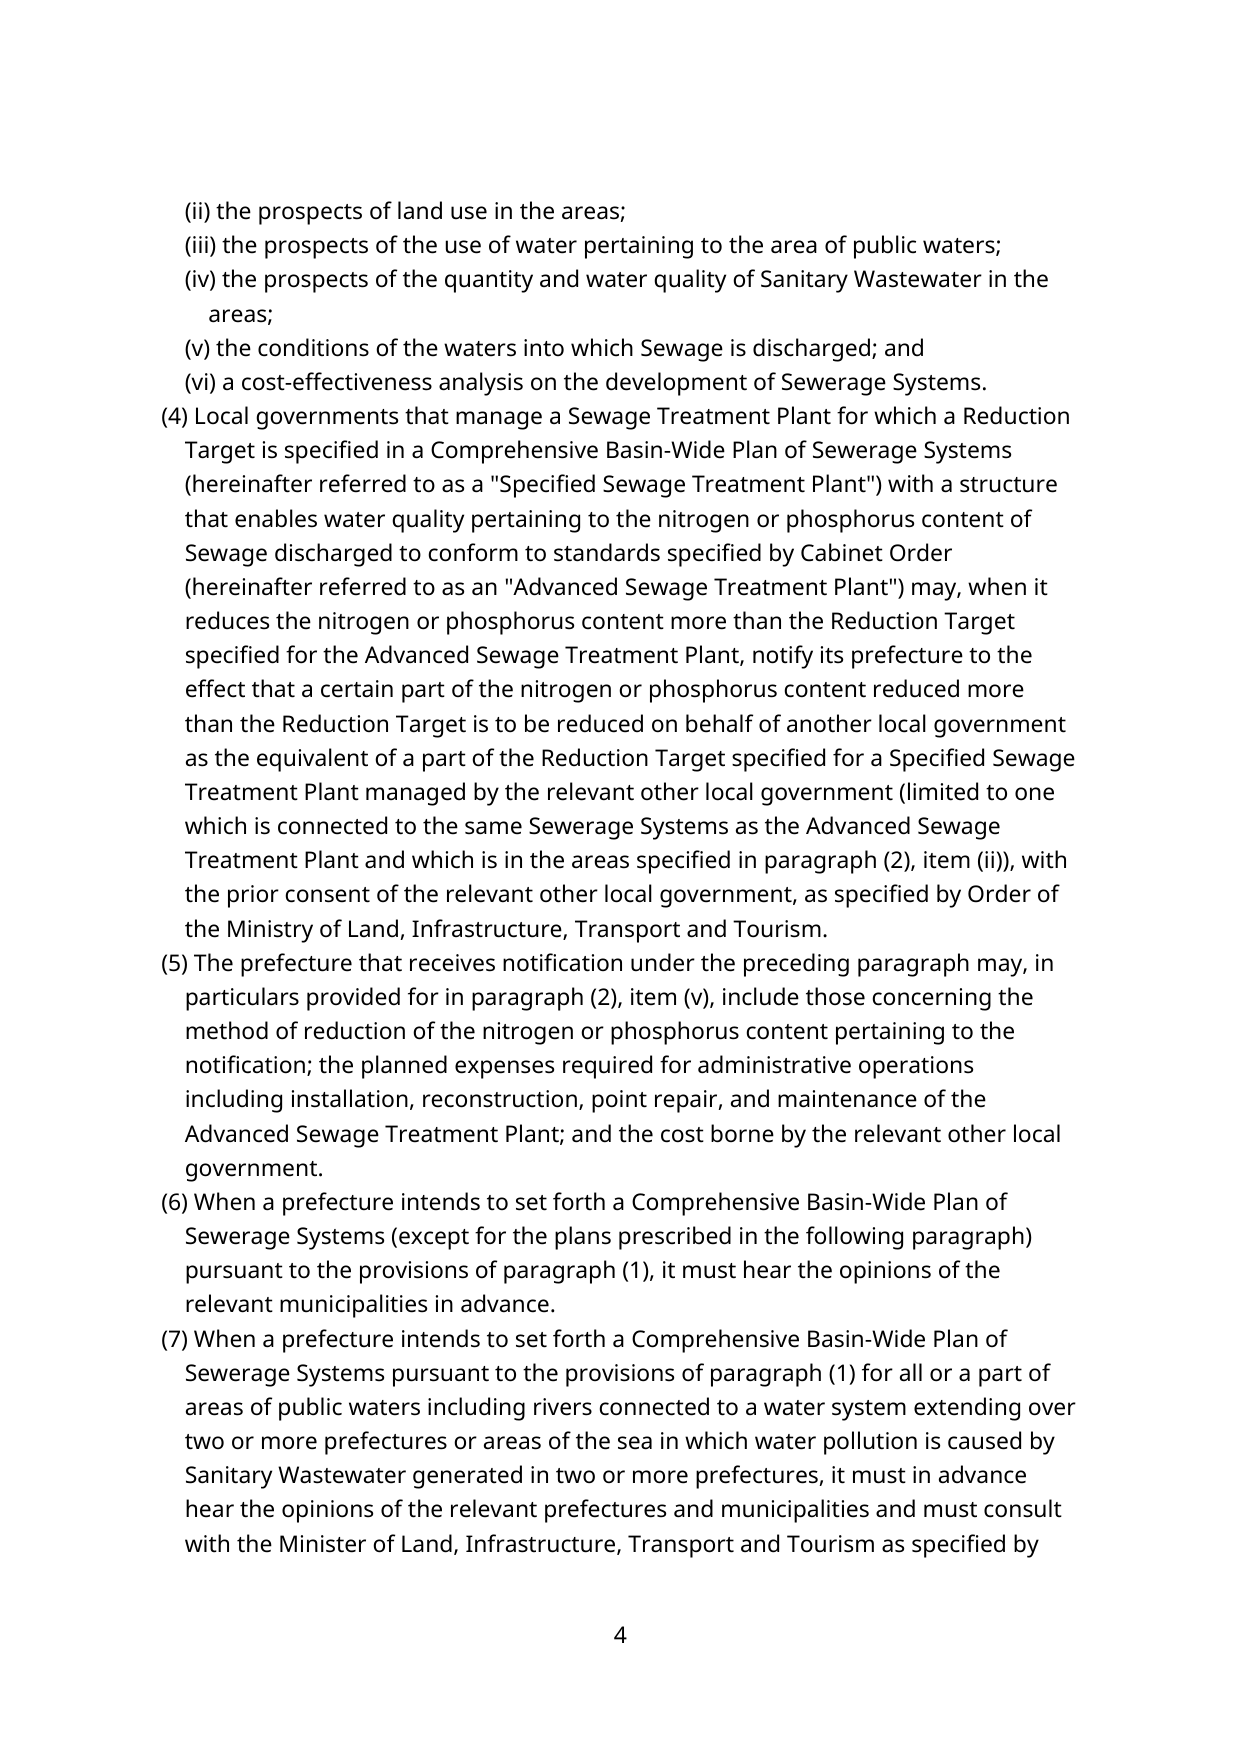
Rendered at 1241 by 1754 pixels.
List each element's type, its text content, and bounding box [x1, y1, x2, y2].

text (5) The prefecture that receives notification under the preceding paragraph may, in particulars provided for in paragraph (2), item (v), include those concerning the method of reduction of the nitrogen or phosphorus content pertaining to the notification; the planned expenses required for administrative operations including installation, reconstruction, point repair, and maintenance of the Advanced Sewage Treatment Plant; and the cost borne by the relevant other local government. [161, 945, 1079, 1184]
text (iii) the prospects of the use of water pertaining to the area of public waters; [184, 228, 1079, 262]
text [161, 1321, 1079, 1560]
text (v) the conditions of the waters into which Sewage is discharged; and [184, 330, 1079, 364]
text (4) Local governments that manage a Sewage Treatment Plant for which a Reduction Target is specified in a Comprehensive Basin-Wide Plan of Sewerage Systems (hereinafter referred to as a "Specified Sewage Treatment Plant") with a structure that enables water quality pertaining to the nitrogen or phosphorus content of Sewage discharged to conform to standards specified by Cabinet Order (hereinafter referred to as an "Advanced Sewage Treatment Plant") may, when it reduces the nitrogen or phosphorus content more than the Reduction Target specified for the Advanced Sewage Treatment Plant, notify its prefecture to the effect that a certain part of the nitrogen or phosphorus content reduced more than the Reduction Target is to be reduced on behalf of another local government as the equivalent of a part of the Reduction Target specified for a Specified Sewage Treatment Plant managed by the relevant other local government (limited to one which is connected to the same Sewerage Systems as the Advanced Sewage Treatment Plant and which is in the areas specified in paragraph (2), item (ii)), with the prior consent of the relevant other local government, as specified by Order of the Ministry of Land, Infrastructure, Transport and Tourism. [161, 399, 1079, 945]
text (ii) the prospects of land use in the areas; [184, 194, 1079, 228]
text (vi) a cost-effectiveness analysis on the development of Sewerage Systems. [184, 364, 1079, 399]
text (6) When a prefecture intends to set forth a Comprehensive Basin-Wide Plan of Sewerage Systems (except for the plans prescribed in the following paragraph) pursuant to the provisions of paragraph (1), it must hear the opinions of the relevant municipalities in advance. [161, 1184, 1079, 1321]
text (iv) the prospects of the quantity and water quality of Sanitary Wastewater in the areas; [184, 262, 1079, 330]
